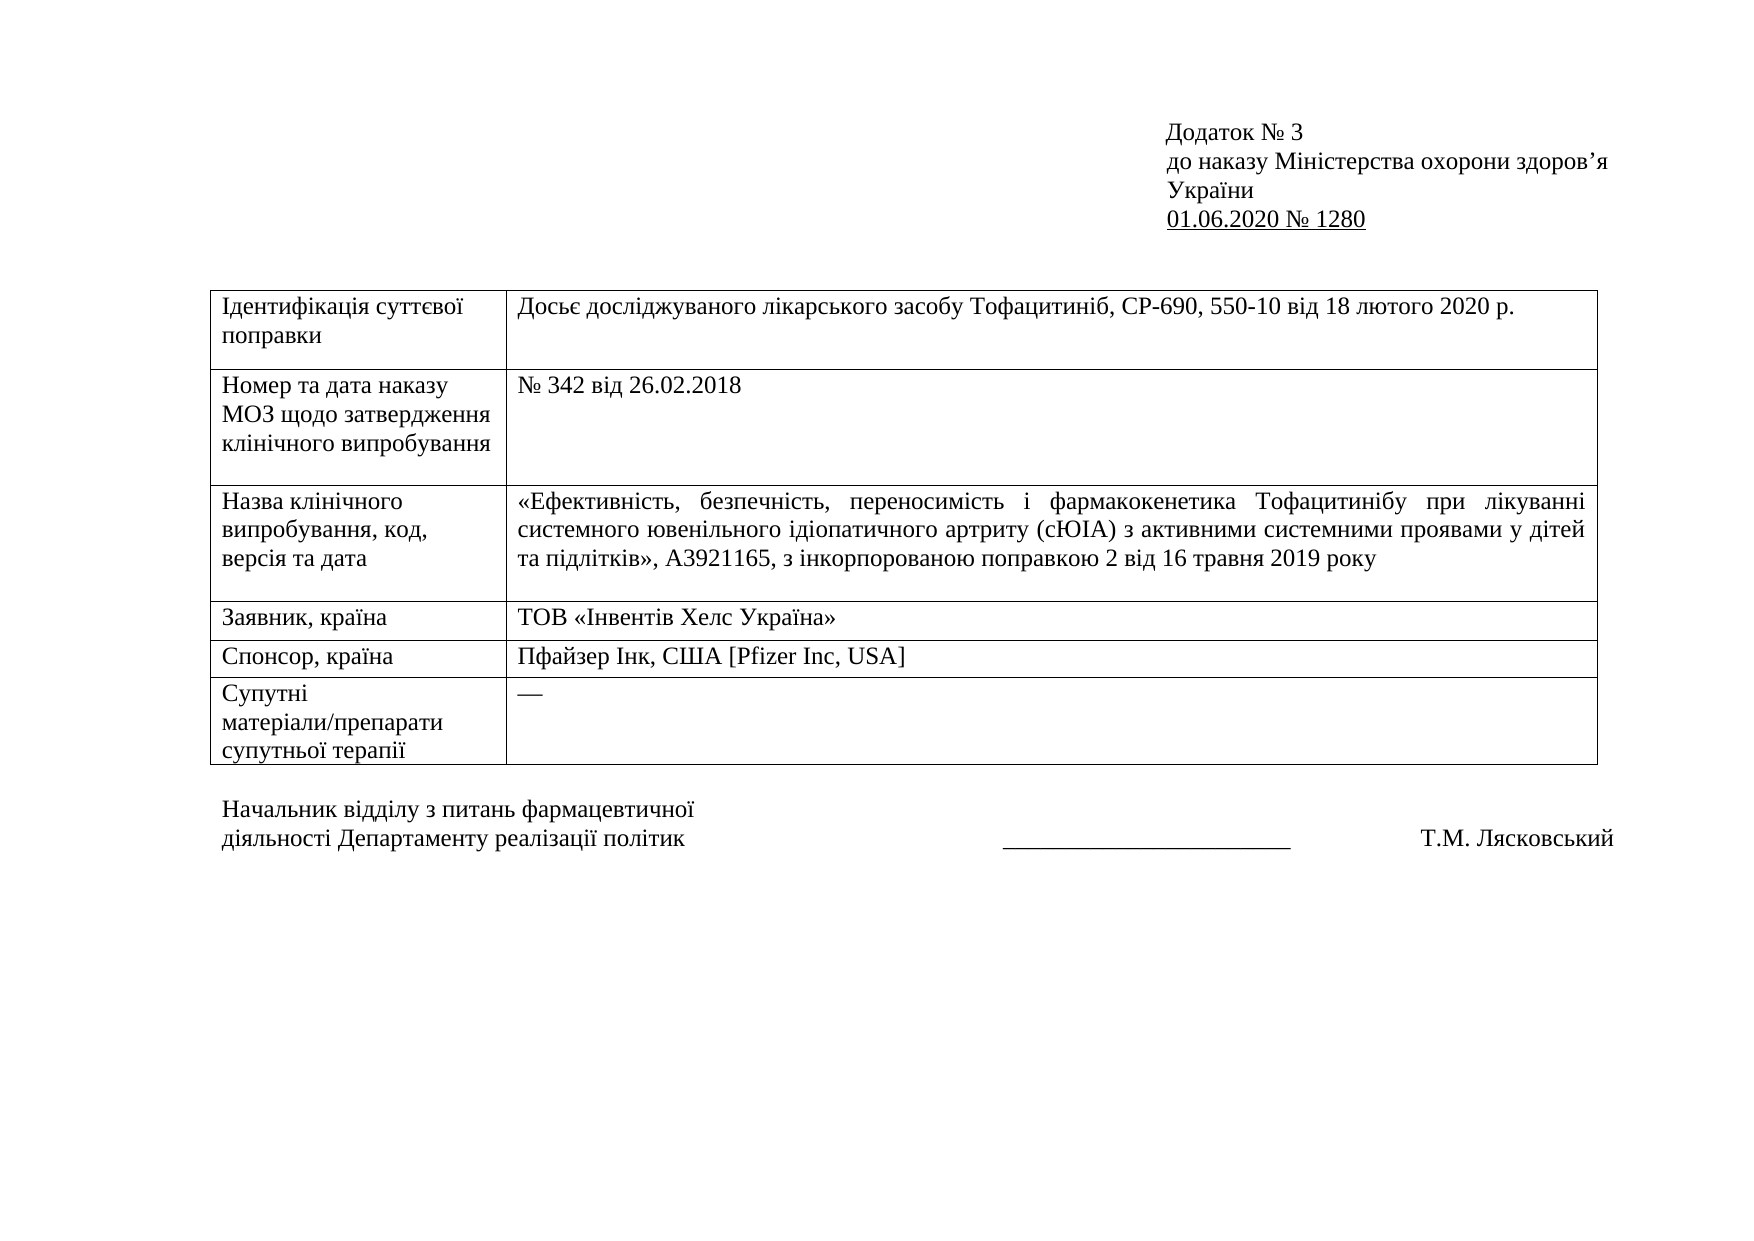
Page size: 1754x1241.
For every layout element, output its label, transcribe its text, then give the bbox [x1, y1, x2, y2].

table_header Ідентифікація суттєвої поправки [211, 291, 506, 369]
table_cell ТОВ «Інвентів Хелс Україна» [507, 602, 1597, 640]
table_cell Пфайзер Інк, США [Pfizer Inc, USA] [507, 641, 1597, 677]
table_cell Спонсор, країна [211, 641, 506, 677]
table_cell Номер та дата наказу МОЗ щодо затвердження клінічного випробування [211, 370, 506, 485]
text діяльності Департаменту реалізації політик _______________________ Т.М. Лясковський [222, 823, 1624, 851]
table_cell № 342 від 26.02.2018 [507, 370, 1597, 485]
text Додаток № 3 [222, 117, 1624, 146]
table_header Досьє досліджуваного лікарського засобу Тофацитиніб, CP-690, 550-10 від 18 лютого 2020 р. [507, 291, 1597, 369]
table_cell ― [507, 678, 1597, 764]
text 01.06.2020 № 1280 [1167, 204, 1624, 232]
table_cell «Ефективність, безпечність, переносимість і фармакокенетика Тофацитинібу при лікуванні системного ювенільного ідіопатичного артриту (сЮІА) з активними системними проявами у дітей та підлітків», А3921165, з інкорпорованою поправкою 2 від 16 травня 2019 року [507, 486, 1597, 601]
table_cell Назва клінічного випробування, код, версія та дата [211, 486, 506, 601]
text Начальник відділу з питань фармацевтичної [222, 794, 1624, 823]
table_cell Супутні матеріали/препарати супутньої терапії [211, 678, 506, 764]
text до наказу Міністерства охорони здоров’я України [1167, 146, 1624, 204]
table_cell Заявник, країна [211, 602, 506, 640]
